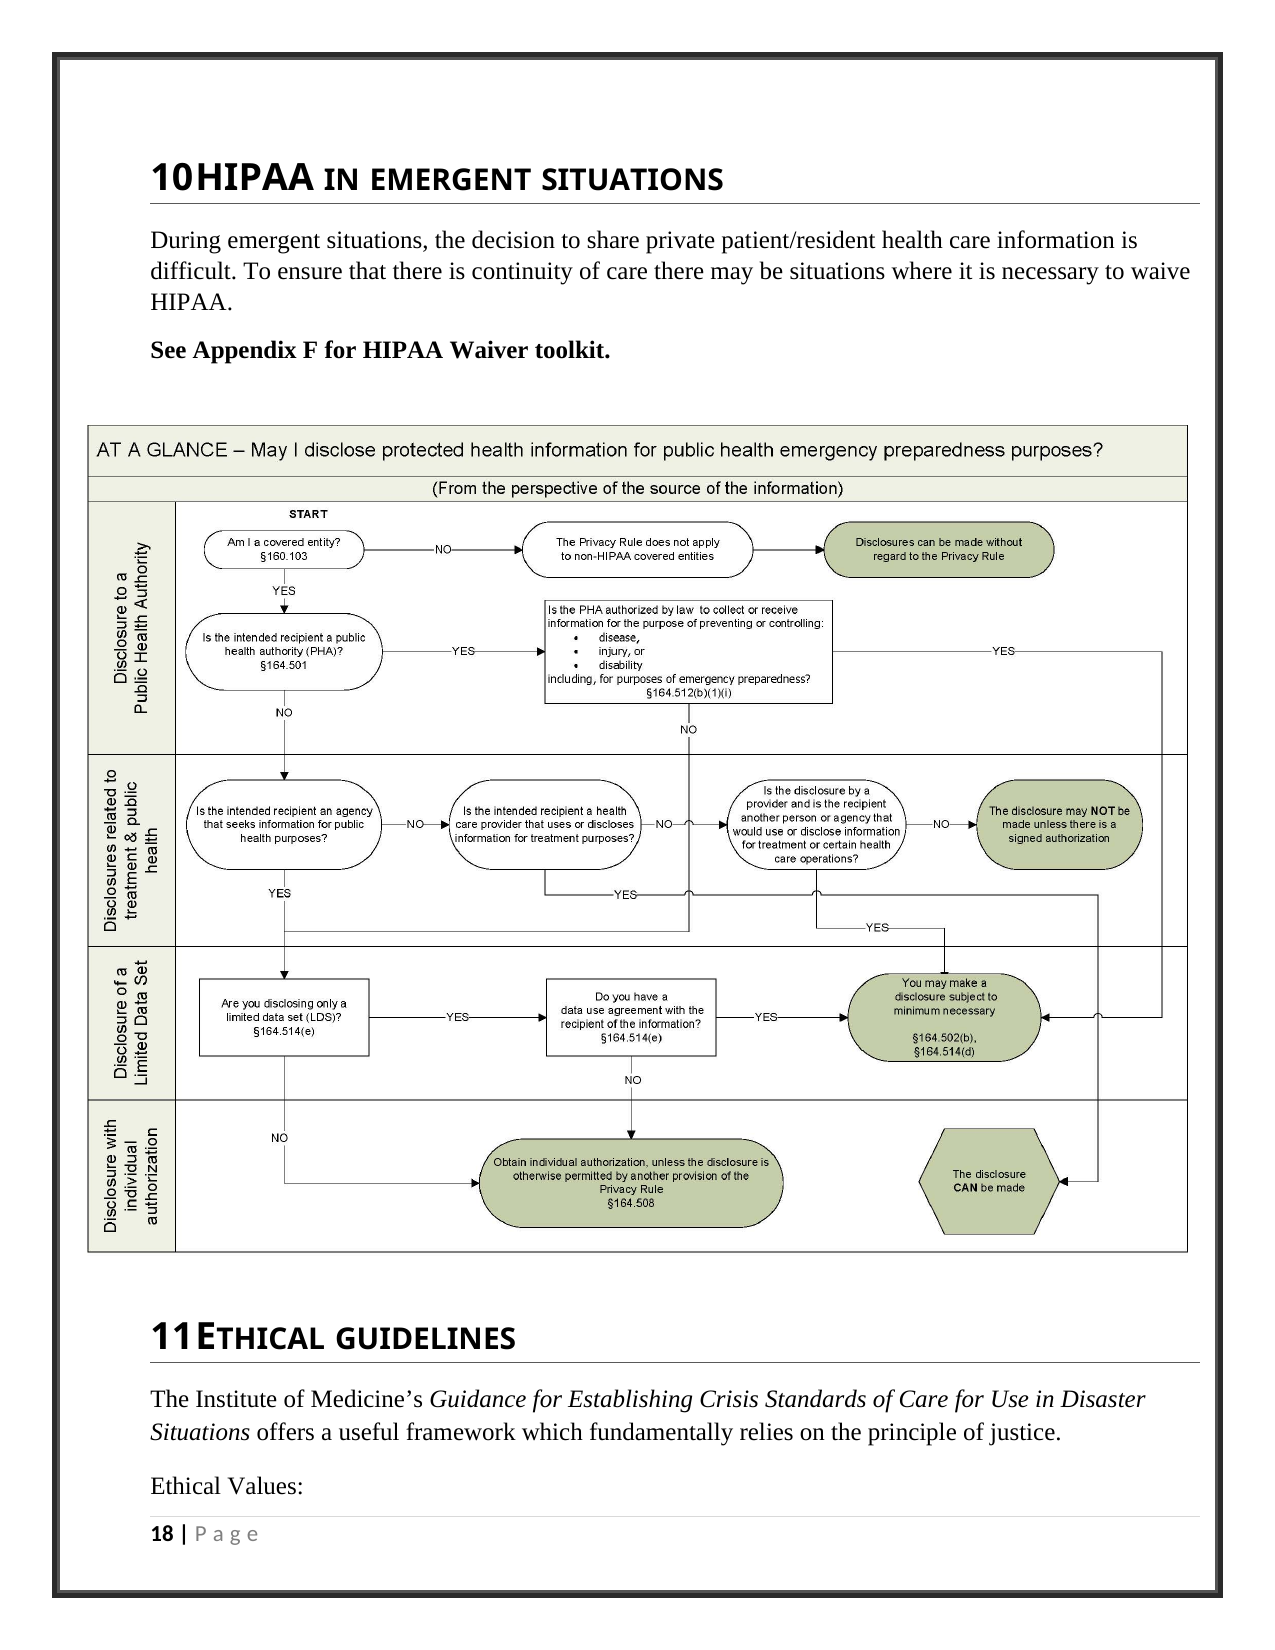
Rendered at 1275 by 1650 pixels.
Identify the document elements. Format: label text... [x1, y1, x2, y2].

subtitle Ethical guidelines [150, 1266, 1200, 1362]
subtitle HIPAA in emergent situations [150, 150, 1200, 203]
text The Institute of Medicine’s Guidance for Establishing Crisis Standards of Care for Use in Disaster Situations offers a useful framework which fundamentally relies on the principle of justice. [150, 1384, 1200, 1446]
text Ethical Values: [150, 1471, 1200, 1500]
picture [75, 396, 1200, 1266]
text During emergent situations, the decision to share private patient/resident health care information is difficult. To ensure that there is continuity of care there may be situations where it is necessary to waive HIPAA. [150, 225, 1200, 316]
text See Appendix F for HIPAA Waiver toolkit. [150, 335, 1200, 363]
